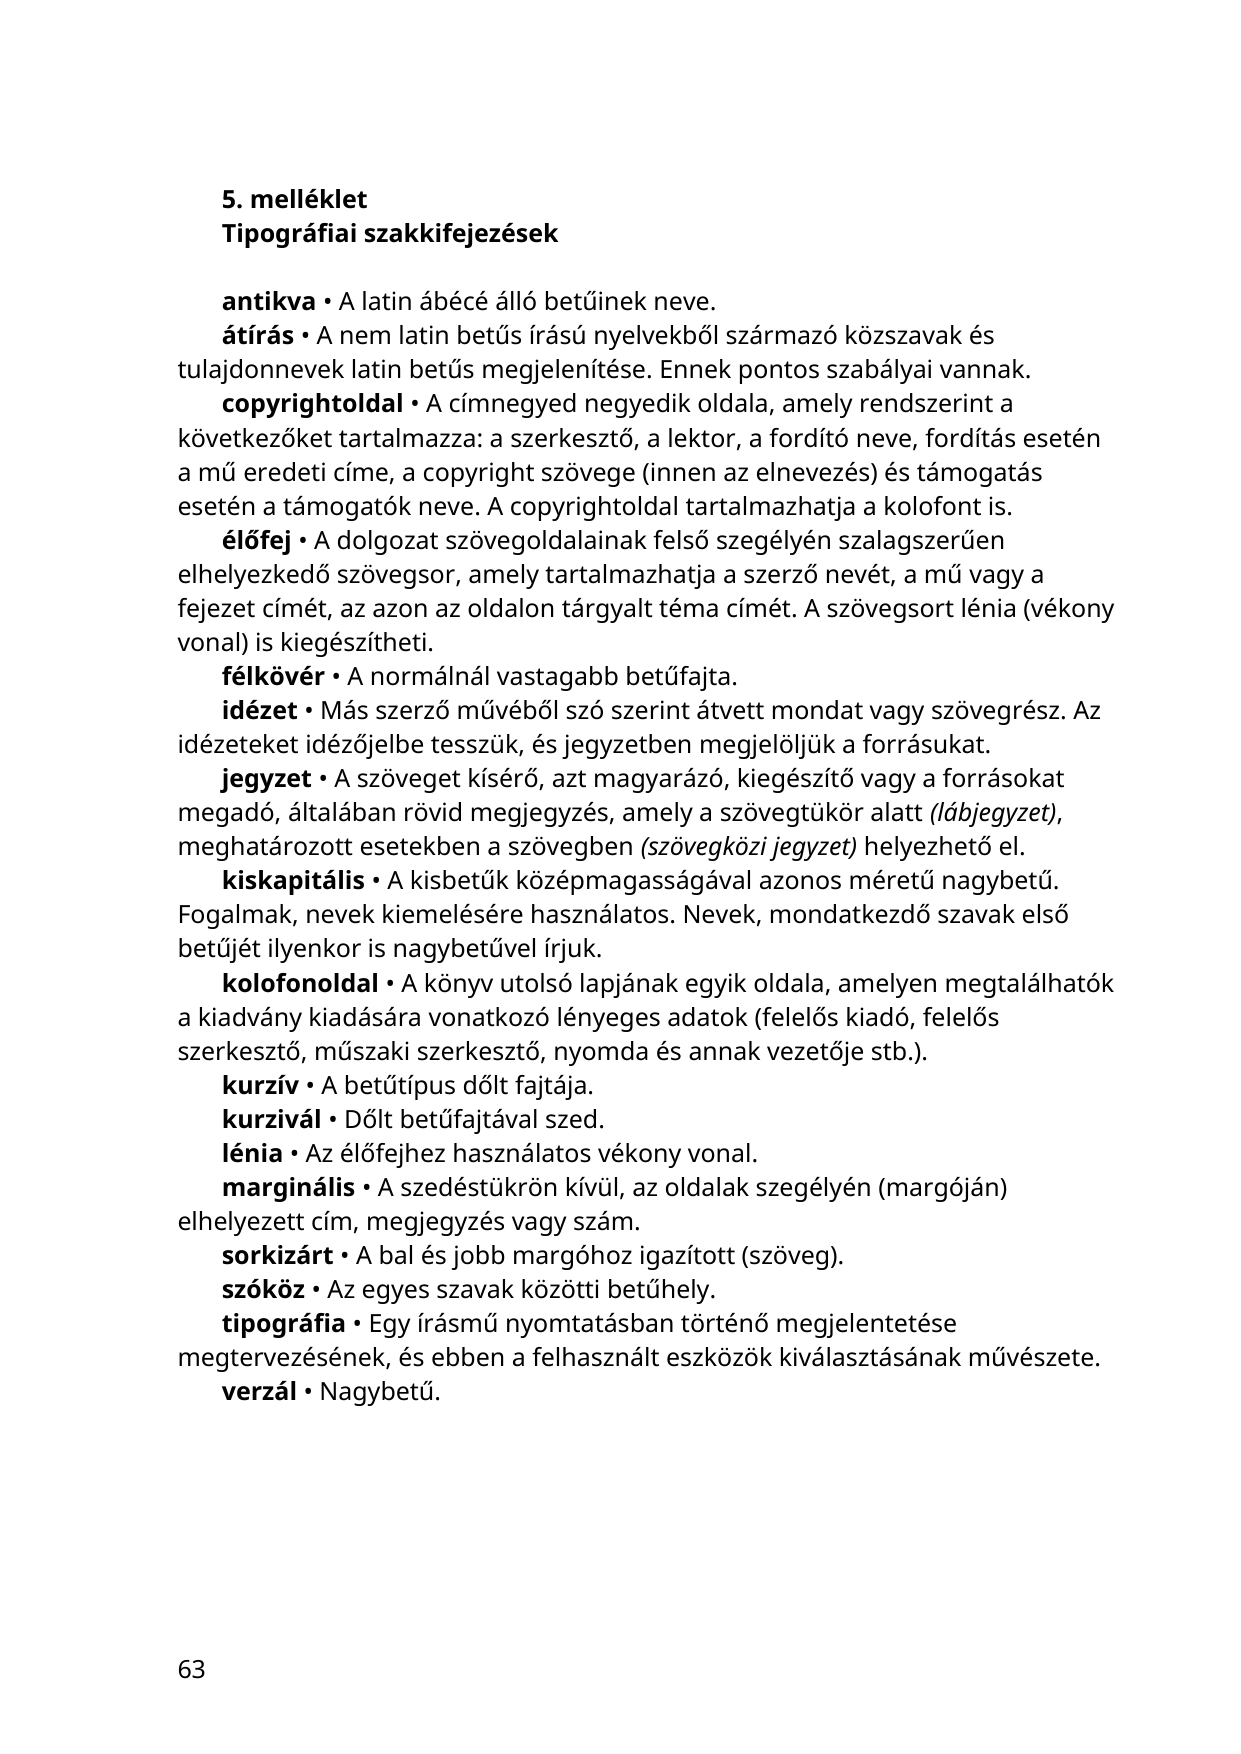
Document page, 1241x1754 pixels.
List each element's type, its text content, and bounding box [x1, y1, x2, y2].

text jegyzet • A szöveget kísérő, azt magyarázó, kiegészítő vagy a forrásokat megadó, általában rövid megjegyzés, amely a szövegtükör alatt (lábjegyzet), meghatározott esetekben a szövegben (szövegközi jegyzet) helyezhető el. [177, 761, 1122, 863]
text szóköz • Az egyes szavak közötti betűhely. [177, 1272, 1122, 1306]
text verzál • Nagybetű. [177, 1374, 1122, 1408]
text marginális • A szedéstükrön kívül, az oldalak szegélyén (margóján) elhelyezett cím, megjegyzés vagy szám. [177, 1169, 1122, 1238]
text kurzív • A betűtípus dőlt fajtája. [177, 1067, 1122, 1101]
text 5. melléklet [177, 182, 1122, 216]
text Tipográfiai szakkifejezések [177, 216, 1122, 250]
text félkövér • A normálnál vastagabb betűfajta. [177, 659, 1122, 693]
text átírás • A nem latin betűs írású nyelvekből származó közszavak és tulajdonnevek latin betűs megjelenítése. Ennek pontos szabályai vannak. [177, 318, 1122, 386]
text kiskapitális • A kisbetűk középmagasságával azonos méretű nagybetű. Fogalmak, nevek kiemelésére használatos. Nevek, mondatkezdő szavak első betűjét ilyenkor is nagybetűvel írjuk. [177, 863, 1122, 965]
text antikva • A latin ábécé álló betűinek neve. [177, 284, 1122, 318]
text idézet • Más szerző művéből szó szerint átvett mondat vagy szövegrész. Az idézeteket idézőjelbe tesszük, és jegyzetben megjelöljük a forrásukat. [177, 693, 1122, 761]
text kurzivál • Dőlt betűfajtával szed. [177, 1101, 1122, 1136]
text copyrightoldal • A címnegyed negyedik oldala, amely rendszerint a következőket tartalmazza: a szerkesztő, a lektor, a fordító neve, fordítás esetén a mű eredeti címe, a copyright szövege (innen az elnevezés) és támogatás esetén a támogatók neve. A copyrightoldal tartalmazhatja a kolofont is. [177, 386, 1122, 522]
text tipográfia • Egy írásmű nyomtatásban történő megjelentetése megtervezésének, és ebben a felhasznált eszközök kiválasztásának művészete. [177, 1306, 1122, 1374]
text lénia • Az élőfejhez használatos vékony vonal. [177, 1136, 1122, 1169]
text élőfej • A dolgozat szövegoldalainak felső szegélyén szalagszerűen elhelyezkedő szövegsor, amely tartalmazhatja a szerző nevét, a mű vagy a fejezet címét, az azon az oldalon tárgyalt téma címét. A szövegsort lénia (vékony vonal) is kiegészítheti. [177, 522, 1122, 659]
text kolofonoldal • A könyv utolsó lapjának egyik oldala, amelyen megtalálhatók a kiadvány kiadására vonatkozó lényeges adatok (felelős kiadó, felelős szerkesztő, műszaki szerkesztő, nyomda és annak vezetője stb.). [177, 965, 1122, 1067]
text sorkizárt • A bal és jobb margóhoz igazított (szöveg). [177, 1238, 1122, 1272]
